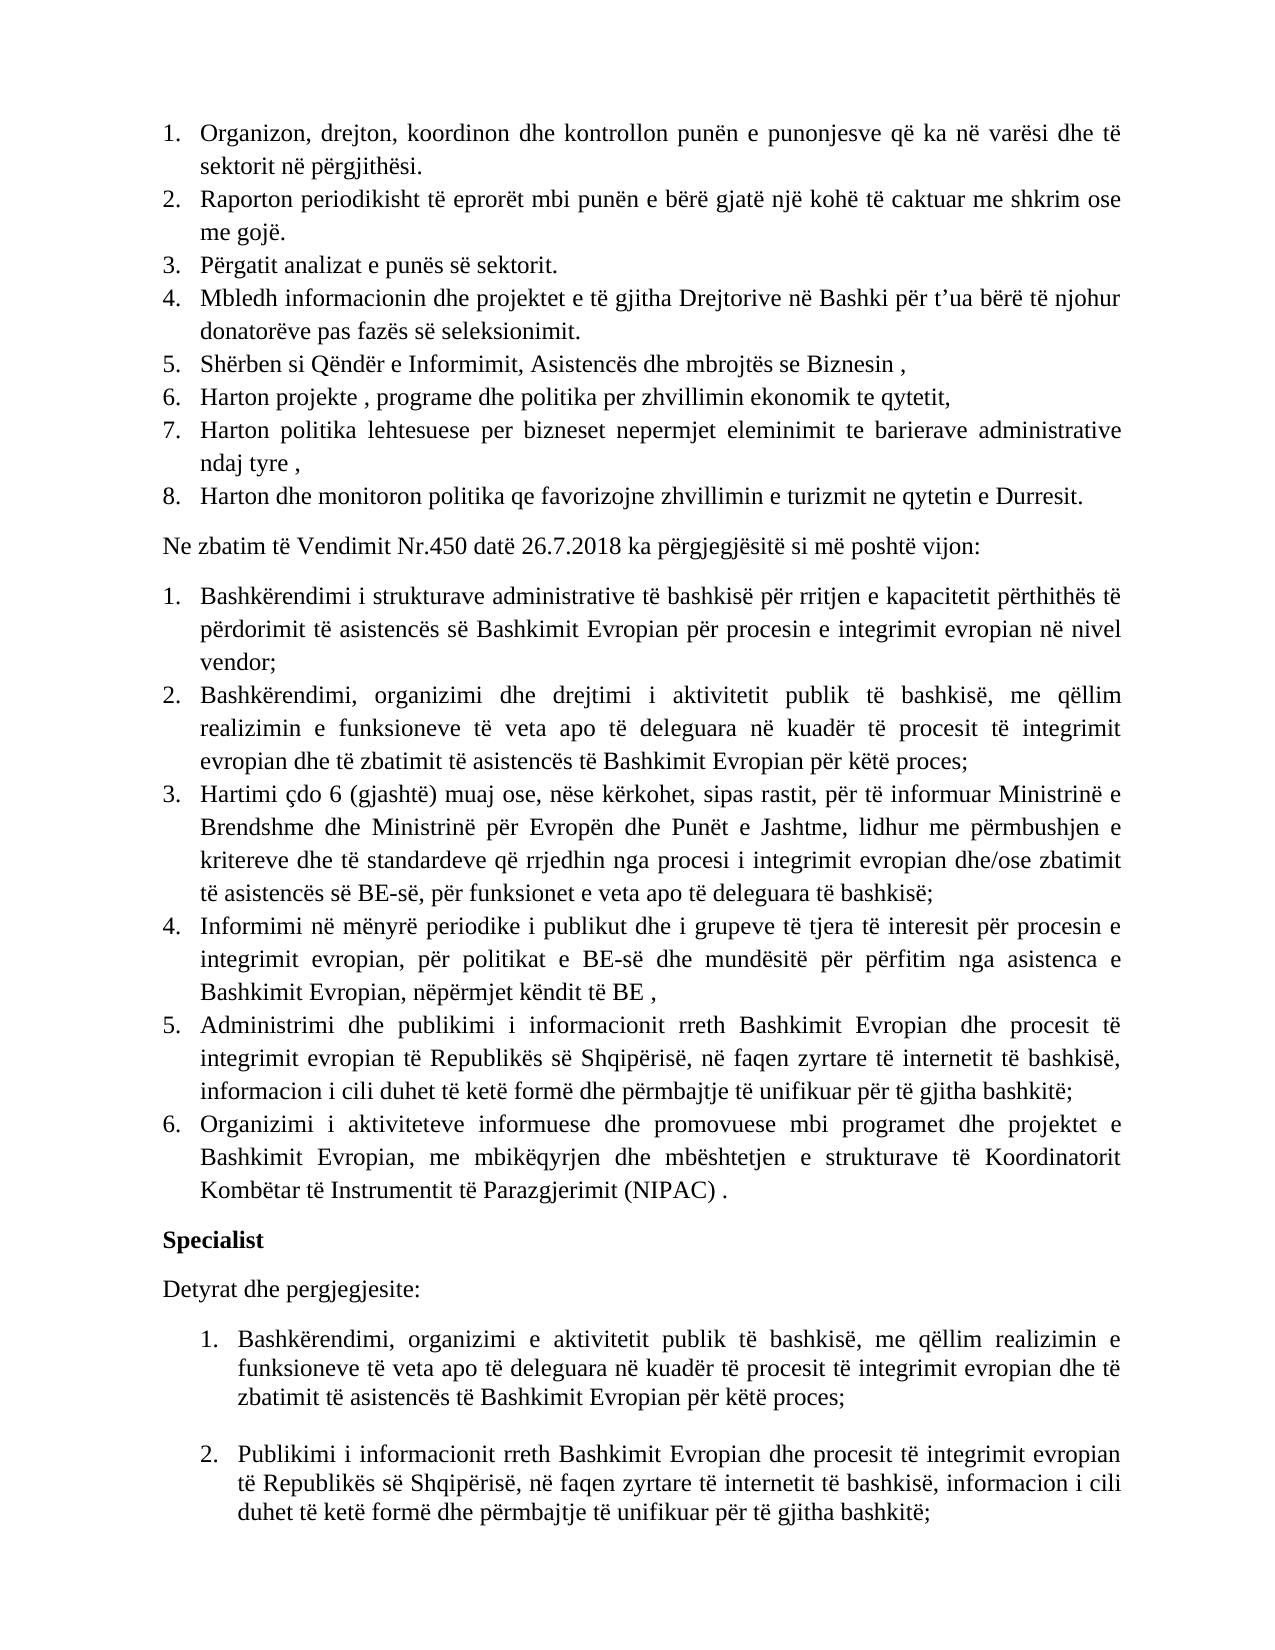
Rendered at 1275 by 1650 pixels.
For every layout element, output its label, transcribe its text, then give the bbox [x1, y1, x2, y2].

list Shërben si Qëndër e Informimit, Asistencës dhe mbrojtës se Biznesin , [162, 349, 1122, 378]
list Mbledh informacionin dhe projektet e të gjitha Drejtorive në Bashki për t’ua bërë të njohur donatorëve pas fazës së seleksionimit. [162, 283, 1122, 345]
list Administrimi dhe publikimi i informacionit rreth Bashkimit Evropian dhe procesit të integrimit evropian të Republikës së Shqipërisë, në faqen zyrtare të internetit të bashkisë, informacion i cili duhet të ketë formë dhe përmbajtje të unifikuar për të gjitha bashkitë; [162, 1010, 1122, 1105]
list Bashkërendimi i strukturave administrative të bashkisë për rritjen e kapacitetit përthithës të përdorimit të asistencës së Bashkimit Evropian për procesin e integrimit evropian në nivel vendor; [162, 581, 1122, 676]
list Përgatit analizat e punës së sektorit. [162, 250, 1122, 279]
list Raporton periodikisht të eprorët mbi punën e bërë gjatë një kohë të caktuar me shkrim ose me gojë. [162, 184, 1122, 246]
list Organizimi i aktiviteteve informuese dhe promovuese mbi programet dhe projektet e Bashkimit Evropian, me mbikëqyrjen dhe mbështetjen e strukturave të Koordinatorit Kombëtar të Instrumentit të Parazgjerimit (NIPAC) . [162, 1109, 1122, 1204]
list Informimi në mënyrë periodike i publikut dhe i grupeve të tjera të interesit për procesin e integrimit evropian, për politikat e BE-së dhe mundësitë për përfitim nga asistenca e Bashkimit Evropian, nëpërmjet këndit të BE , [162, 911, 1122, 1006]
list Harton politika lehtesuese per bizneset nepermjet eleminimit te barierave administrative ndaj tyre , [162, 415, 1122, 477]
list Organizon, drejton, koordinon dhe kontrollon punën e punonjesve që ka në varësi dhe të sektorit në përgjithësi. [162, 118, 1122, 180]
list Harton dhe monitoron politika qe favorizojne zhvillimin e turizmit ne qytetin e Durresit. [162, 481, 1122, 510]
list Bashkërendimi, organizimi e aktivitetit publik të bashkisë, me qëllim realizimin e funksioneve të veta apo të deleguara në kuadër të procesit të integrimit evropian dhe të zbatimit të asistencës të Bashkimit Evropian për këtë proces; [200, 1324, 1122, 1410]
text Detyrat dhe pergjegjesite: [162, 1274, 1122, 1303]
text Ne zbatim të Vendimit Nr.450 datë 26.7.2018 ka përgjegjësitë si më poshtë vijon: [162, 531, 1122, 560]
list Publikimi i informacionit rreth Bashkimit Evropian dhe procesit të integrimit evropian të Republikës së Shqipërisë, në faqen zyrtare të internetit të bashkisë, informacion i cili duhet të ketë formë dhe përmbajtje të unifikuar për të gjitha bashkitë; [200, 1439, 1122, 1525]
list Harton projekte , programe dhe politika per zhvillimin ekonomik te qytetit, [162, 382, 1122, 411]
list Bashkërendimi, organizimi dhe drejtimi i aktivitetit publik të bashkisë, me qëllim realizimin e funksioneve të veta apo të deleguara në kuadër të procesit të integrimit evropian dhe të zbatimit të asistencës të Bashkimit Evropian për këtë proces; [162, 680, 1122, 774]
list Hartimi çdo 6 (gjashtë) muaj ose, nëse kërkohet, sipas rastit, për të informuar Ministrinë e Brendshme dhe Ministrinë për Evropën dhe Punët e Jashtme, lidhur me përmbushjen e kritereve dhe të standardeve që rrjedhin nga procesi i integrimit evropian dhe/ose zbatimit të asistencës së BE-së, për funksionet e veta apo të deleguara të bashkisë; [162, 779, 1122, 907]
text Specialist [162, 1225, 1122, 1253]
